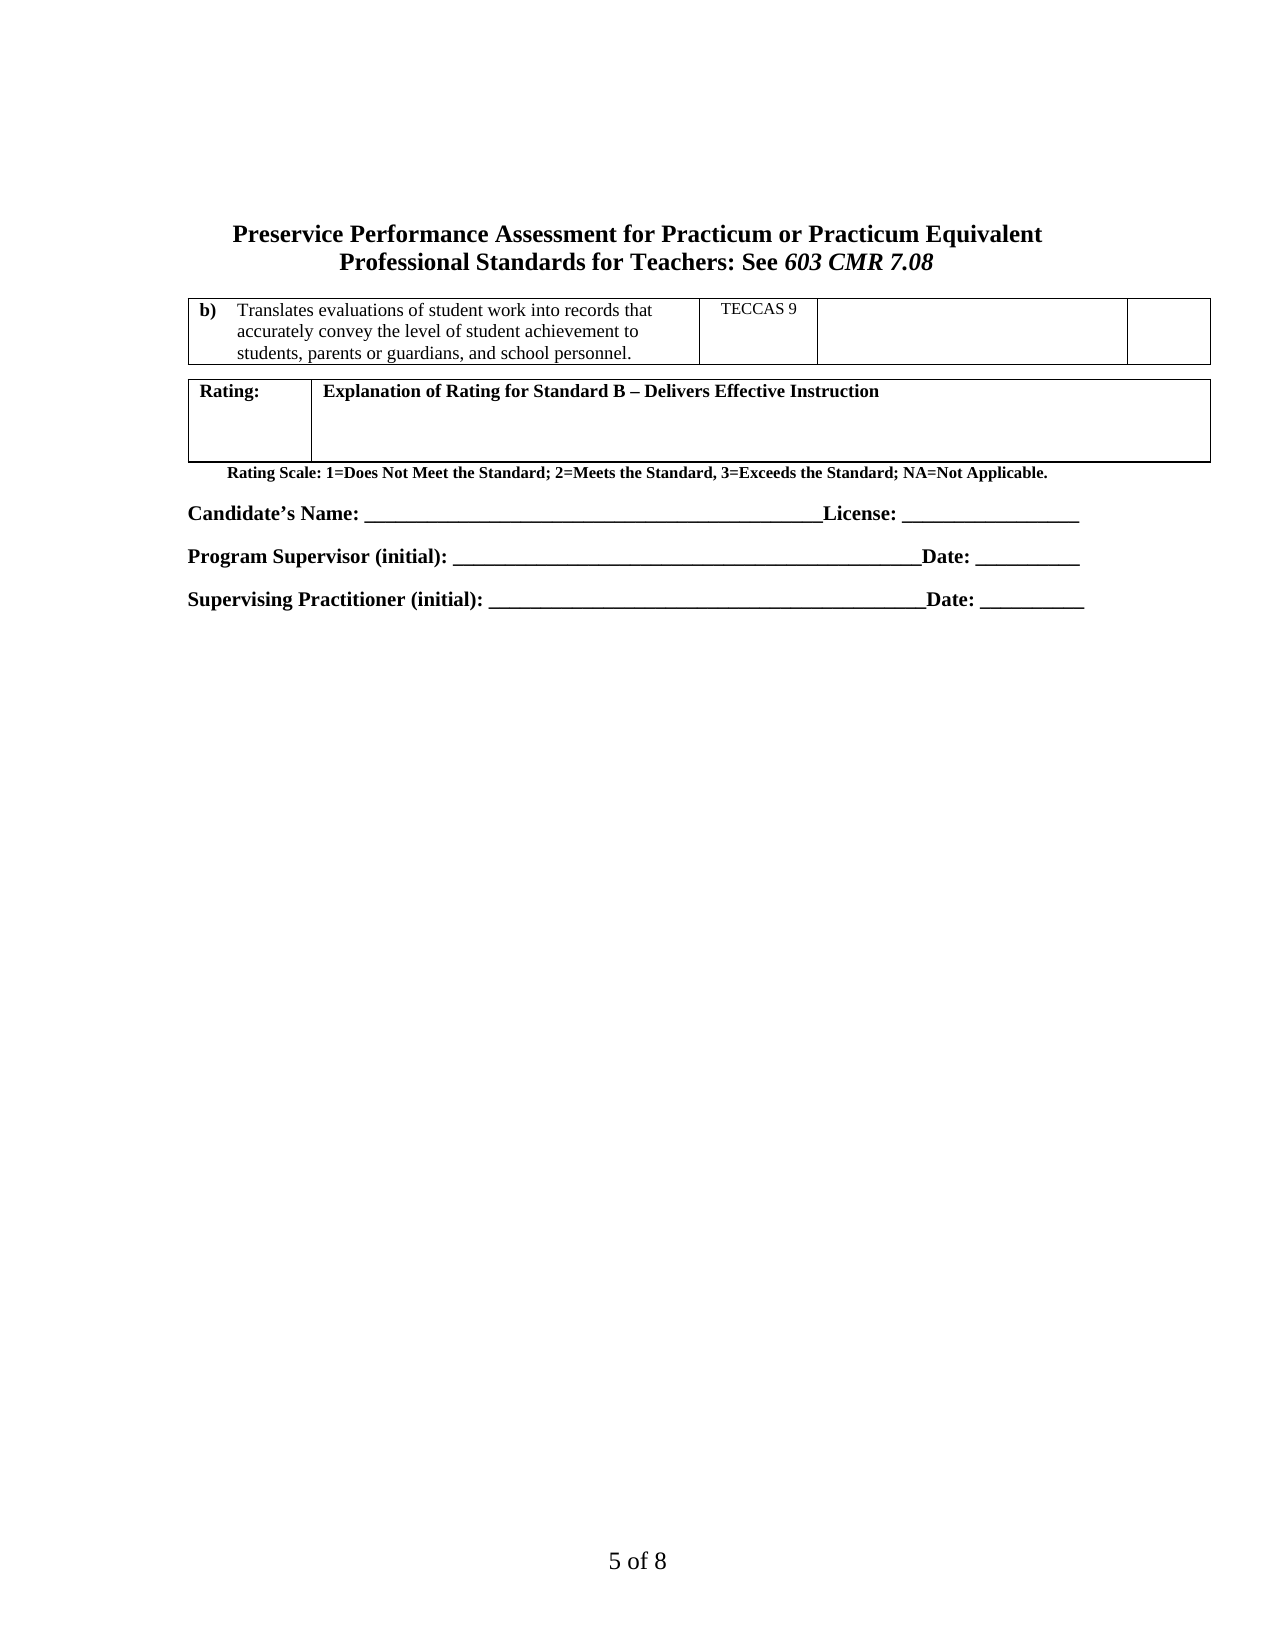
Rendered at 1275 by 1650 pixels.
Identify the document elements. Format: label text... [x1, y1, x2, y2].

table_header Explanation of Rating for Standard B – Delivers Effective Instruction [312, 380, 1210, 461]
table_header [818, 299, 1127, 363]
text Preservice Performance Assessment for Practicum or Practicum Equivalent [187, 219, 1087, 247]
text Program Supervisor (initial): _____________________________________________Date: __________ [187, 544, 1087, 568]
text Professional Standards for Teachers: See 603 CMR 7.08 [187, 247, 1087, 276]
table_header Translates evaluations of student work into records that accurately convey the level of student achievement to students, parents or guardians, and school personnel. [189, 299, 699, 363]
text Supervising Practitioner (initial): __________________________________________Date: __________ [187, 587, 1087, 611]
table_header Rating: [189, 380, 311, 461]
text Candidate’s Name: ____________________________________________License: _________________ [187, 501, 1087, 525]
table_header NAEYC 3c TECCAS 9 [700, 299, 817, 363]
text Rating Scale: 1=Does Not Meet the Standard; 2=Meets the Standard, 3=Exceeds the Standard; NA=Not Applicable. [187, 462, 1087, 482]
table_header [1128, 299, 1210, 363]
